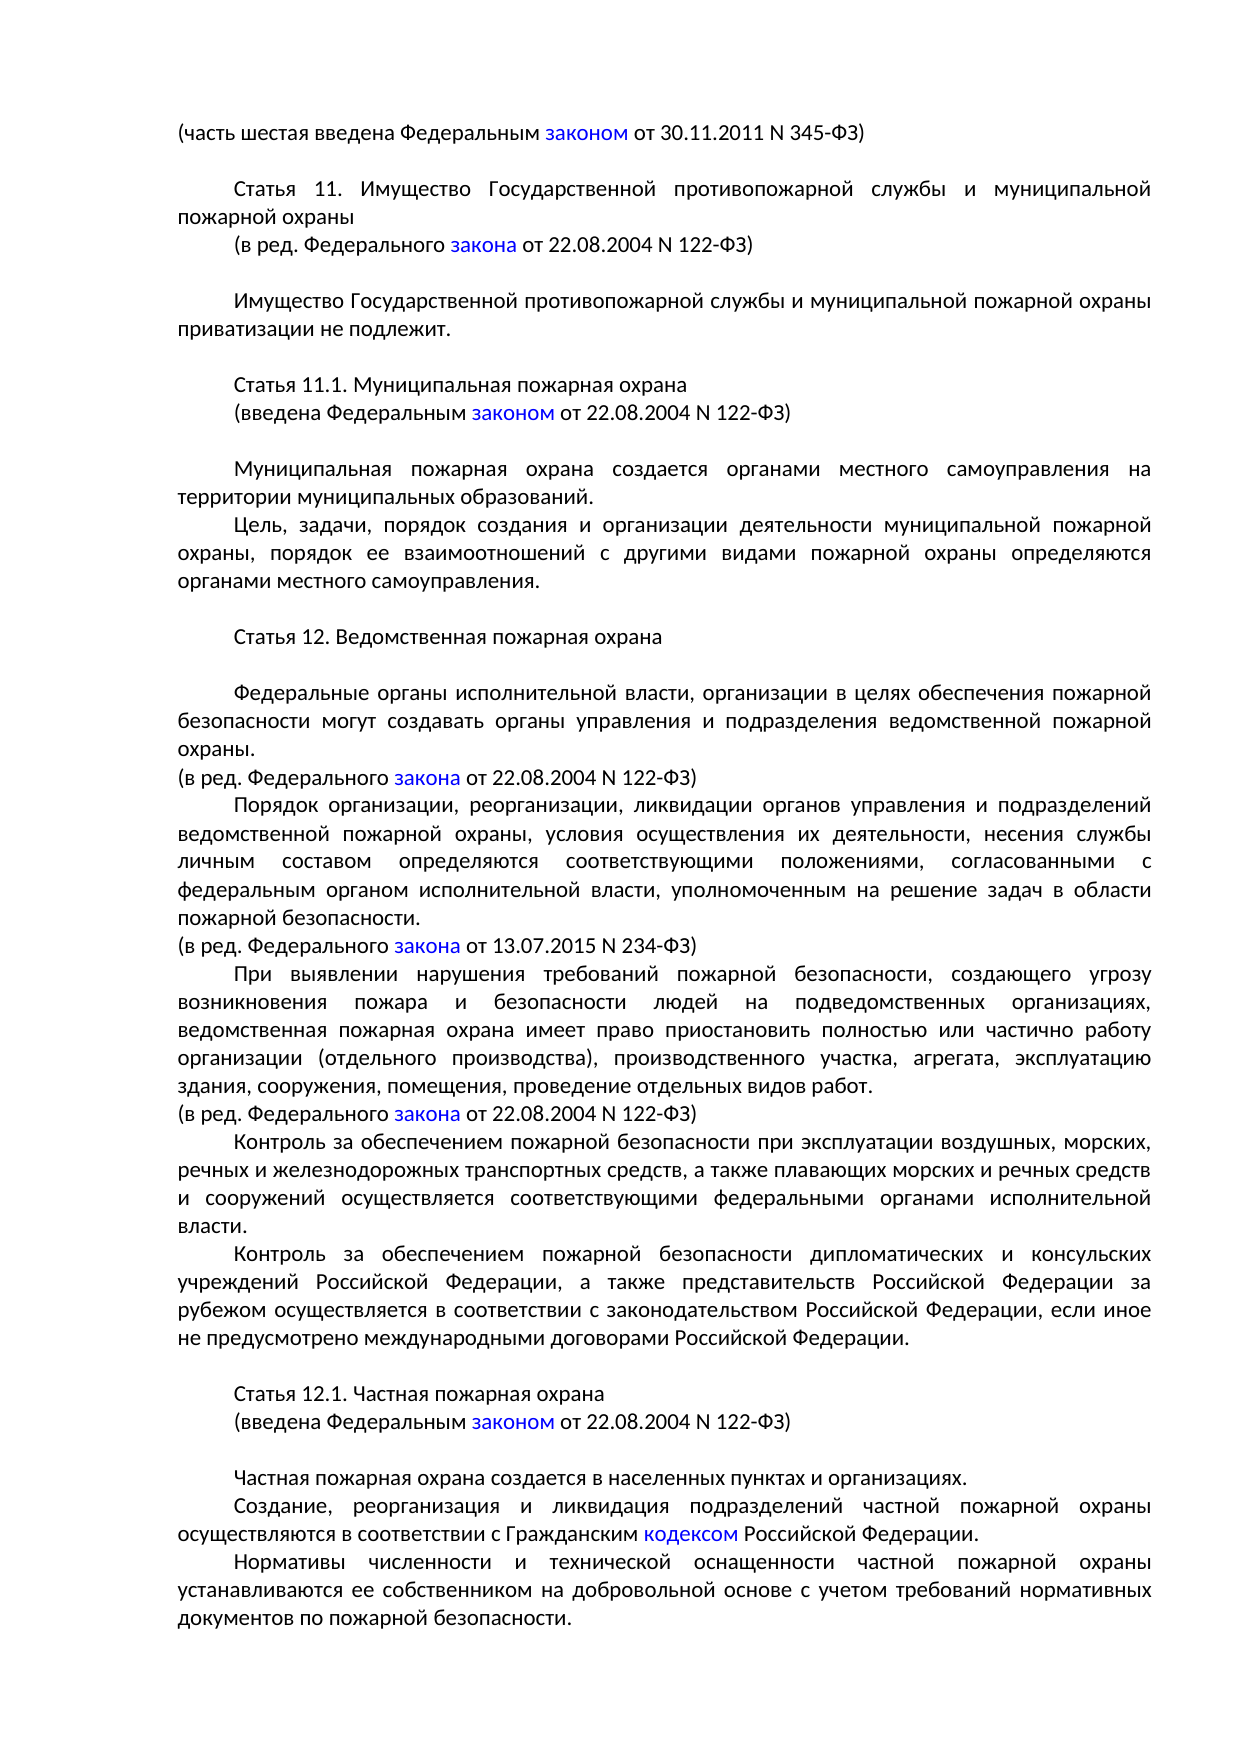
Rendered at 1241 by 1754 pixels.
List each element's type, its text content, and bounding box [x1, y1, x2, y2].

text (введена Федеральным законом от 22.08.2004 N 122-ФЗ) [177, 398, 1152, 426]
text Федеральные органы исполнительной власти, организации в целях обеспечения пожарной безопасности могут создавать органы управления и подразделения ведомственной пожарной охраны. [177, 678, 1152, 763]
text (в ред. Федерального закона от 22.08.2004 N 122-ФЗ) [177, 1099, 1152, 1127]
text Статья 11. Имущество Государственной противопожарной службы и муниципальной пожарной охраны [177, 174, 1152, 230]
text (в ред. Федерального закона от 13.07.2015 N 234-ФЗ) [177, 931, 1152, 959]
text Контроль за обеспечением пожарной безопасности дипломатических и консульских учреждений Российской Федерации, а также представительств Российской Федерации за рубежом осуществляется в соответствии с законодательством Российской Федерации, если иное не предусмотрено международными договорами Российской Федерации. [177, 1239, 1152, 1351]
text Порядок организации, реорганизации, ликвидации органов управления и подразделений ведомственной пожарной охраны, условия осуществления их деятельности, несения службы личным составом определяются соответствующими положениями, согласованными с федеральным органом исполнительной власти, уполномоченным на решение задач в области пожарной безопасности. [177, 791, 1152, 931]
text Частная пожарная охрана создается в населенных пунктах и организациях. [177, 1463, 1152, 1491]
text Нормативы численности и технической оснащенности частной пожарной охраны устанавливаются ее собственником на добровольной основе с учетом требований нормативных документов по пожарной безопасности. [177, 1547, 1152, 1631]
text Статья 12.1. Частная пожарная охрана [177, 1379, 1152, 1407]
text (часть шестая введена Федеральным законом от 30.11.2011 N 345-ФЗ) [177, 118, 1152, 146]
text При выявлении нарушения требований пожарной безопасности, создающего угрозу возникновения пожара и безопасности людей на подведомственных организациях, ведомственная пожарная охрана имеет право приостановить полностью или частично работу организации (отдельного производства), производственного участка, агрегата, эксплуатацию здания, сооружения, помещения, проведение отдельных видов работ. [177, 959, 1152, 1099]
text (в ред. Федерального закона от 22.08.2004 N 122-ФЗ) [177, 230, 1152, 258]
text Статья 12. Ведомственная пожарная охрана [177, 622, 1152, 651]
text Создание, реорганизация и ликвидация подразделений частной пожарной охраны осуществляются в соответствии с Гражданским кодексом Российской Федерации. [177, 1491, 1152, 1547]
text Муниципальная пожарная охрана создается органами местного самоуправления на территории муниципальных образований. [177, 454, 1152, 510]
text (введена Федеральным законом от 22.08.2004 N 122-ФЗ) [177, 1407, 1152, 1435]
text Цель, задачи, порядок создания и организации деятельности муниципальной пожарной охраны, порядок ее взаимоотношений с другими видами пожарной охраны определяются органами местного самоуправления. [177, 510, 1152, 594]
text Статья 11.1. Муниципальная пожарная охрана [177, 370, 1152, 398]
text (в ред. Федерального закона от 22.08.2004 N 122-ФЗ) [177, 763, 1152, 791]
text Имущество Государственной противопожарной службы и муниципальной пожарной охраны приватизации не подлежит. [177, 286, 1152, 342]
text Контроль за обеспечением пожарной безопасности при эксплуатации воздушных, морских, речных и железнодорожных транспортных средств, а также плавающих морских и речных средств и сооружений осуществляется соответствующими федеральными органами исполнительной власти. [177, 1127, 1152, 1239]
